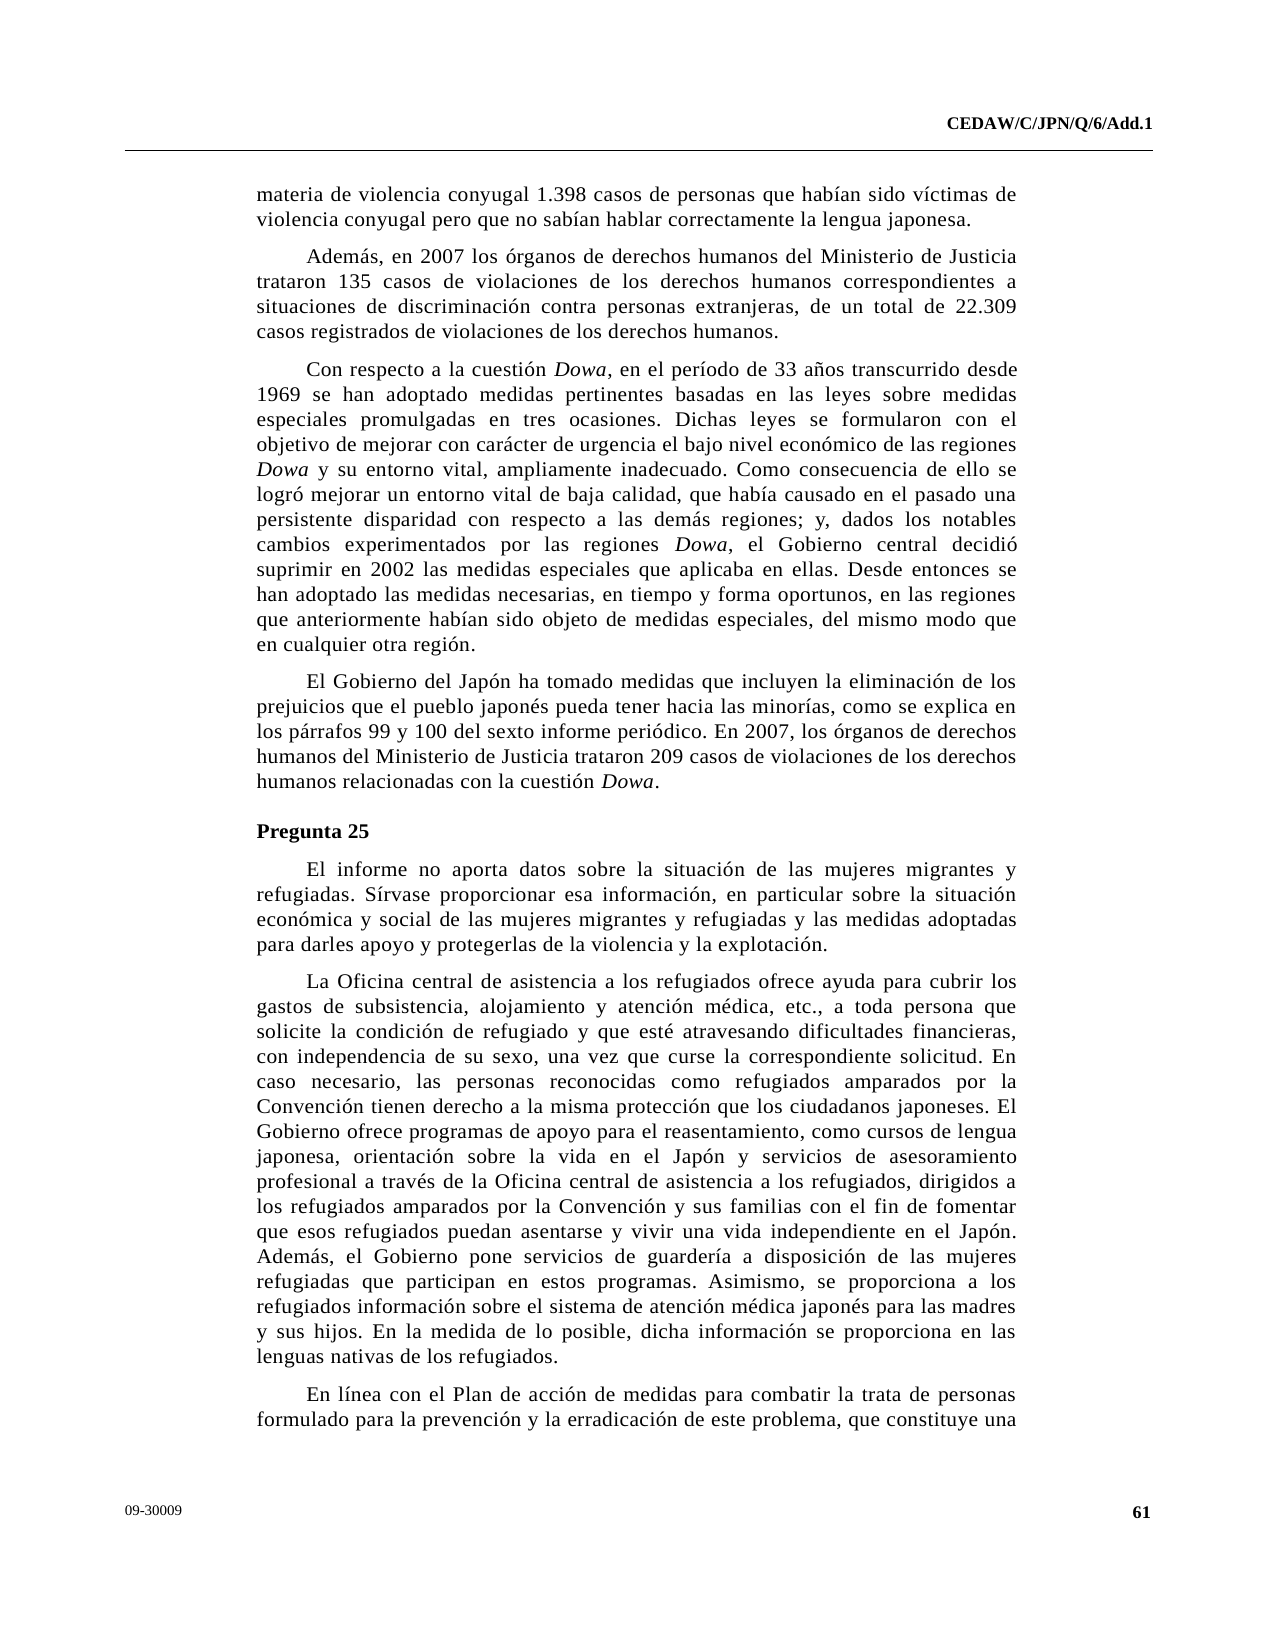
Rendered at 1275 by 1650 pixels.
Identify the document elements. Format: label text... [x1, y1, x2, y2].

text Además, en 2007 los órganos de derechos humanos del Ministerio de Justicia trataron 135 casos de violaciones de los derechos humanos correspondientes a situaciones de discriminación contra personas extranjeras, de un total de 22.309 casos registrados de violaciones de los derechos humanos. [256, 244, 1018, 344]
text Pregunta 25 [124, 819, 1019, 844]
text Con respecto a la cuestión Dowa, en el período de 33 años transcurrido desde 1969 se han adoptado medidas pertinentes basadas en las leyes sobre medidas especiales promulgadas en tres ocasiones. Dichas leyes se formularon con el objetivo de mejorar con carácter de urgencia el bajo nivel económico de las regiones Dowa y su entorno vital, ampliamente inadecuado. Como consecuencia de ello se logró mejorar un entorno vital de baja calidad, que había causado en el pasado una persistente disparidad con respecto a las demás regiones; y, dados los notables cambios experimentados por las regiones Dowa, el Gobierno central decidió suprimir en 2002 las medidas especiales que aplicaba en ellas. Desde entonces se han adoptado las medidas necesarias, en tiempo y forma oportunos, en las regiones que anteriormente habían sido objeto de medidas especiales, del mismo modo que en cualquier otra región. [256, 356, 1018, 656]
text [256, 1381, 1018, 1431]
text La Oficina central de asistencia a los refugiados ofrece ayuda para cubrir los gastos de subsistencia, alojamiento y atención médica, etc., a toda persona que solicite la condición de refugiado y que esté atravesando dificultades financieras, con independencia de su sexo, una vez que curse la correspondiente solicitud. En caso necesario, las personas reconocidas como refugiados amparados por la Convención tienen derecho a la misma protección que los ciudadanos japoneses. El Gobierno ofrece programas de apoyo para el reasentamiento, como cursos de lengua japonesa, orientación sobre la vida en el Japón y servicios de asesoramiento profesional a través de la Oficina central de asistencia a los refugiados, dirigidos a los refugiados amparados por la Convención y sus familias con el fin de fomentar que esos refugiados puedan asentarse y vivir una vida independiente en el Japón. Además, el Gobierno pone servicios de guardería a disposición de las mujeres refugiadas que participan en estos programas. Asimismo, se proporciona a los refugiados información sobre el sistema de atención médica japonés para las madres y sus hijos. En la medida de lo posible, dicha información se proporciona en las lenguas nativas de los refugiados. [256, 969, 1018, 1369]
text El informe no aporta datos sobre la situación de las mujeres migrantes y refugiadas. Sírvase proporcionar esa información, en particular sobre la situación económica y social de las mujeres migrantes y refugiadas y las medidas adoptadas para darles apoyo y protegerlas de la violencia y la explotación. [256, 856, 1018, 956]
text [256, 181, 1018, 231]
text El Gobierno del Japón ha tomado medidas que incluyen la eliminación de los prejuicios que el pueblo japonés pueda tener hacia las minorías, como se explica en los párrafos 99 y 100 del sexto informe periódico. En 2007, los órganos de derechos humanos del Ministerio de Justicia trataron 209 casos de violaciones de los derechos humanos relacionadas con la cuestión Dowa. [256, 669, 1018, 794]
